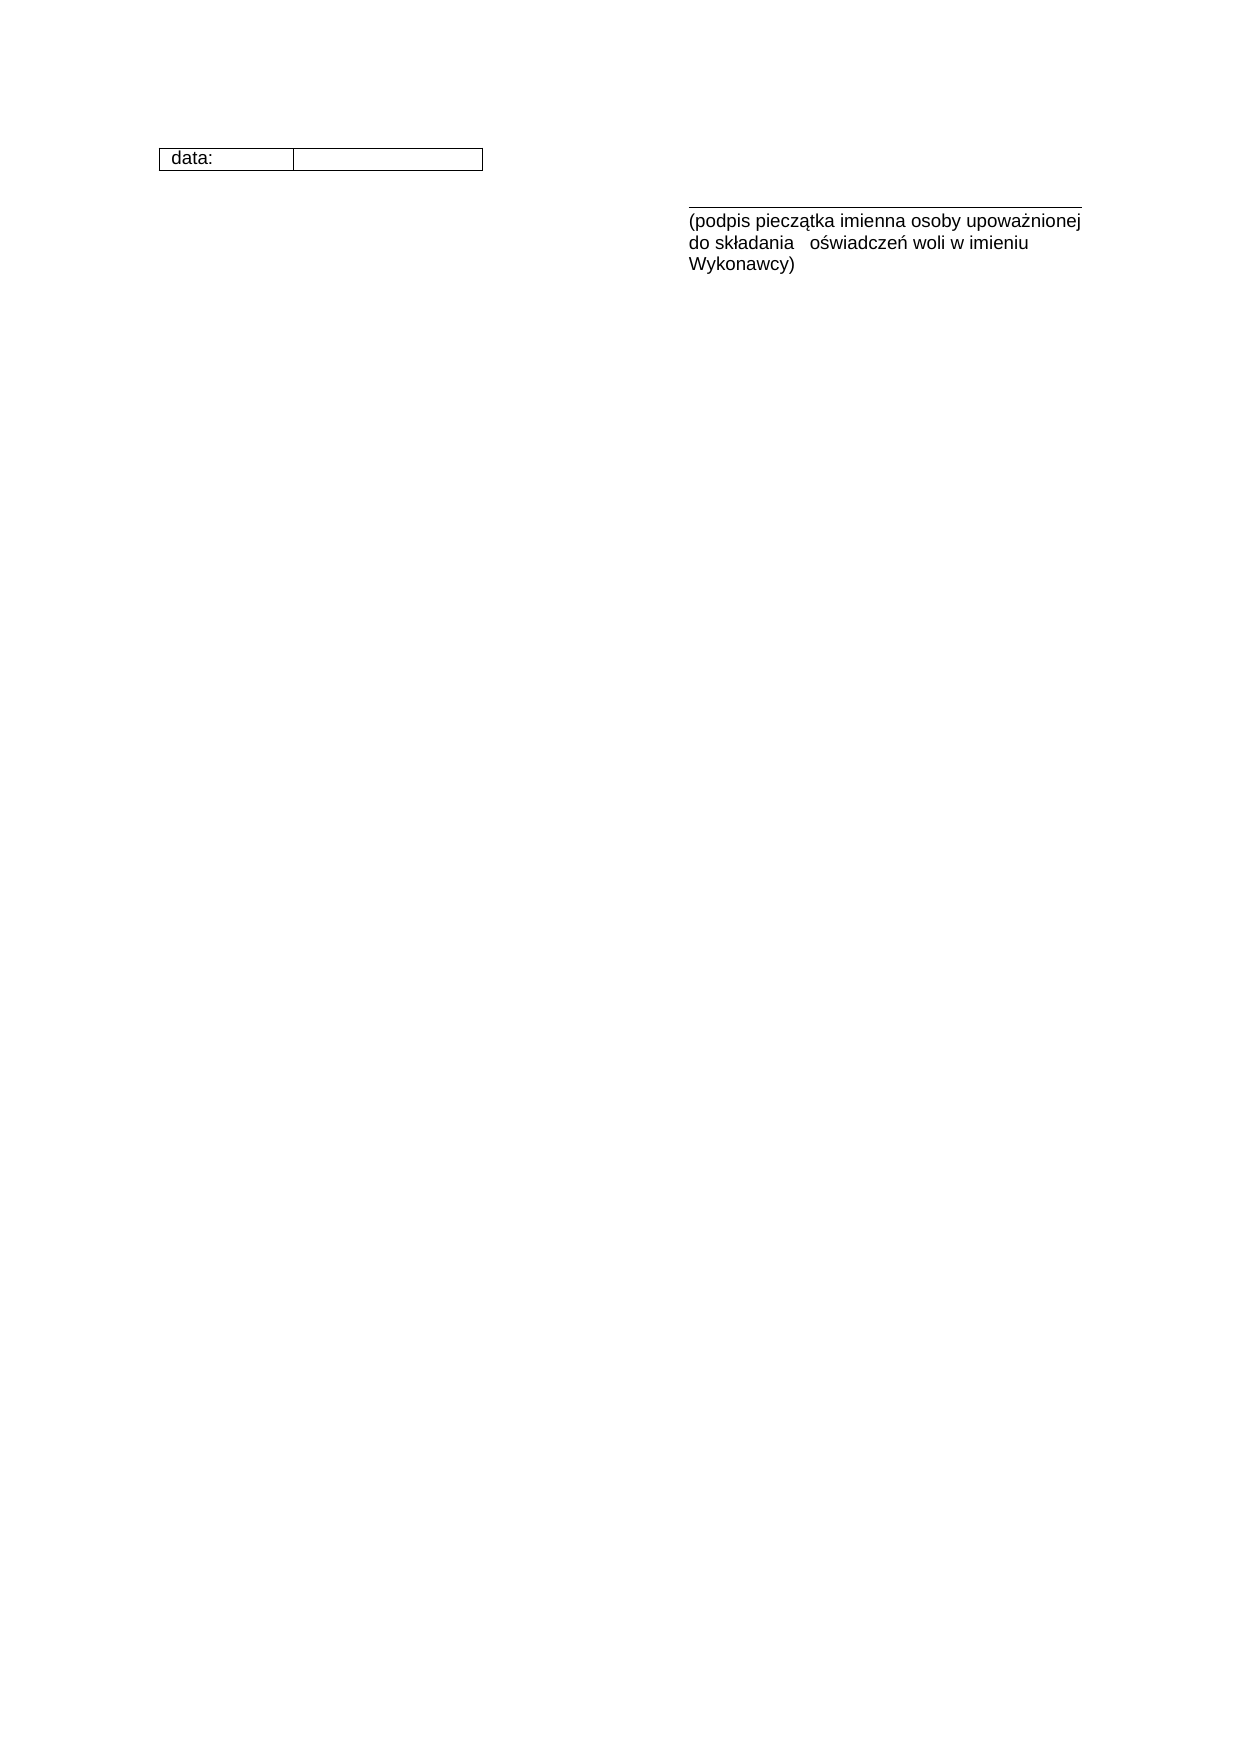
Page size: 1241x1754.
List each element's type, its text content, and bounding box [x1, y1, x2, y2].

text (podpis pieczątka imienna osoby upoważnionej do składania oświadczeń woli w imieniu Wykonawcy) [689, 208, 1082, 275]
table_cell data: [160, 149, 293, 170]
table_cell [294, 149, 482, 170]
